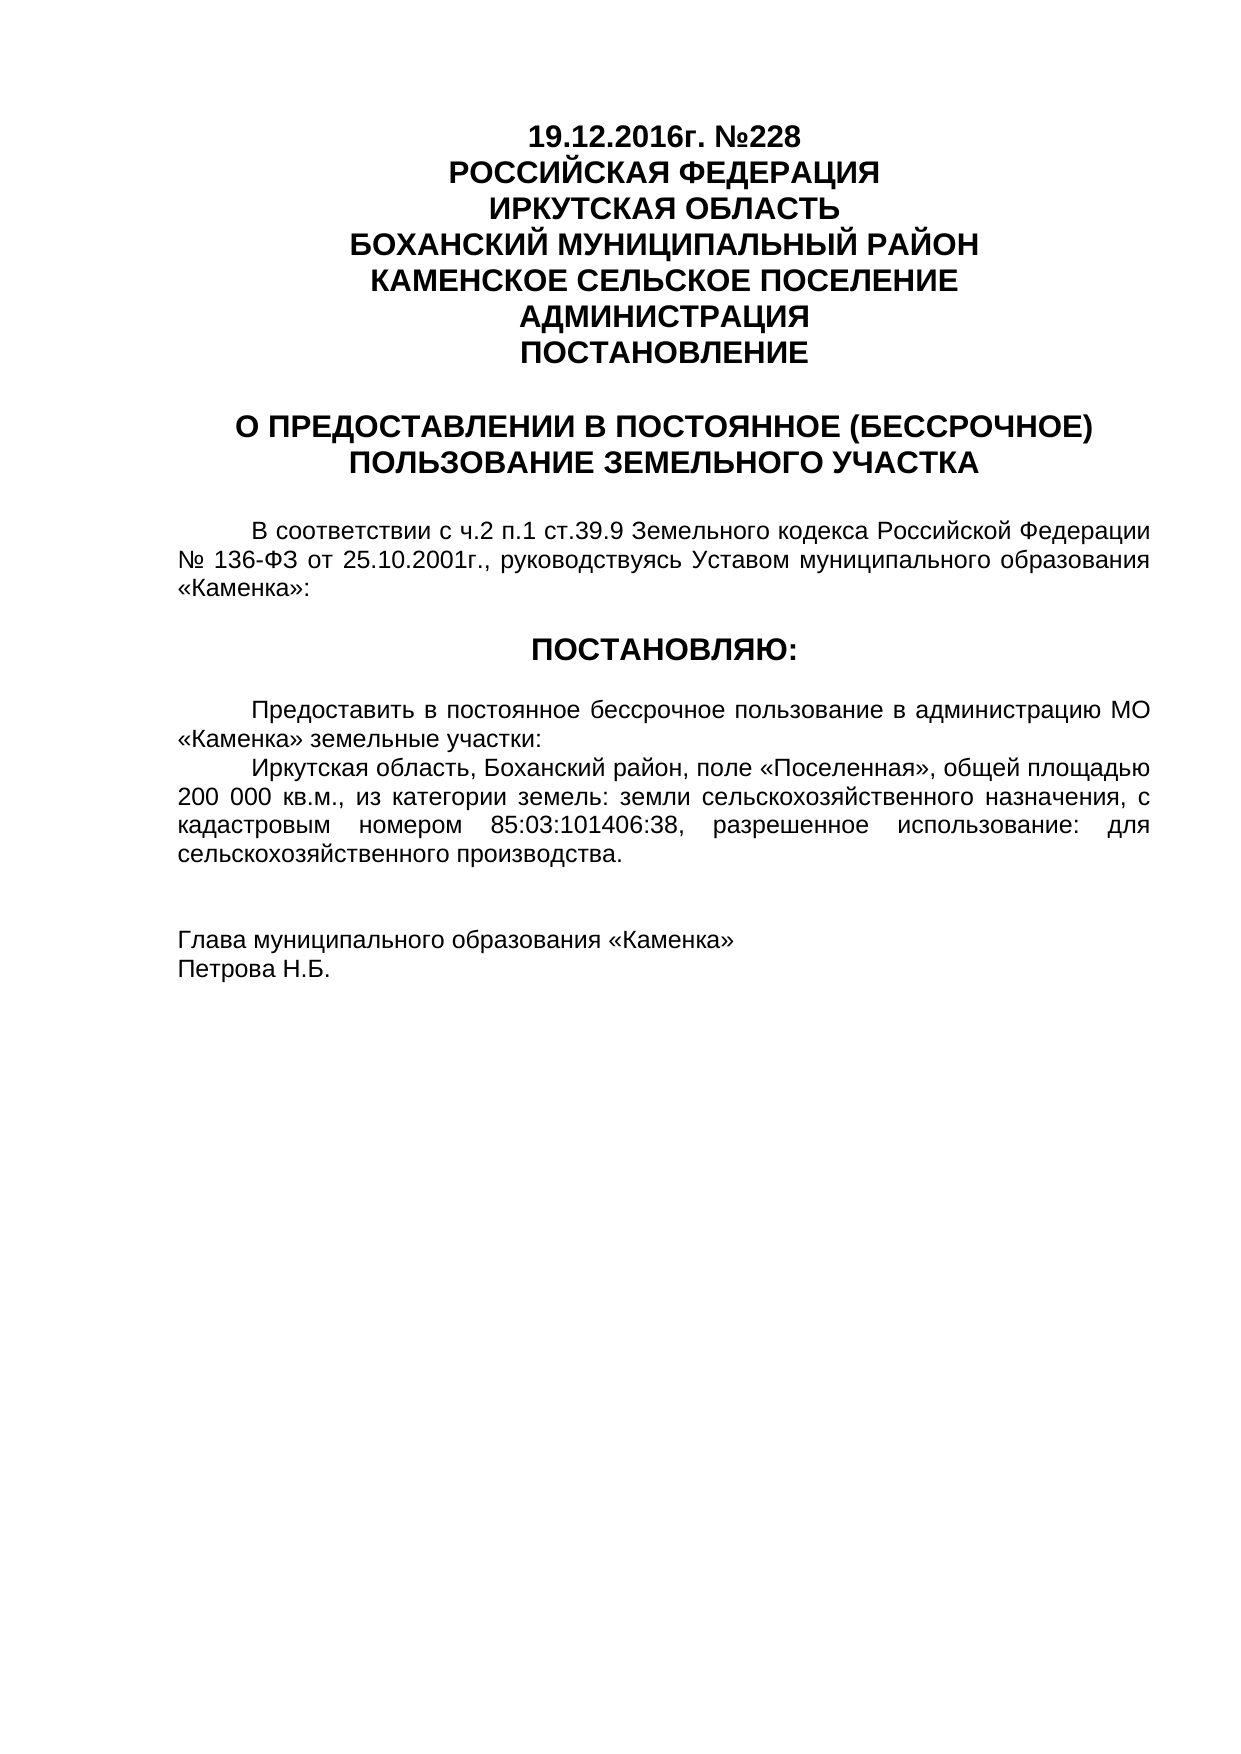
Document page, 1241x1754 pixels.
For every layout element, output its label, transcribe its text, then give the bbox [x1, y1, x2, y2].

text БОХАНСКИЙ МУНИЦИПАЛЬНЫЙ РАЙОН [177, 226, 1152, 262]
text ПОСТАНОВЛЯЮ: [177, 631, 1152, 667]
text ИРКУТСКАЯ ОБЛАСТЬ [177, 190, 1152, 226]
text В соответствии с ч.2 п.1 ст.39.9 Земельного кодекса Российской Федерации № 136-ФЗ от 25.10.2001г., руководствуясь Уставом муниципального образования «Каменка»: [177, 516, 1152, 602]
text Петрова Н.Б. [177, 954, 1152, 983]
text О ПРЕДОСТАВЛЕНИИ В ПОСТОЯННОЕ (БЕССРОЧНОЕ) ПОЛЬЗОВАНИЕ ЗЕМЕЛЬНОГО УЧАСТКА [177, 408, 1152, 480]
text АДМИНИСТРАЦИЯ [177, 298, 1152, 334]
text РОССИЙСКАЯ ФЕДЕРАЦИЯ [177, 154, 1152, 190]
text 19.12.2016г. №228 [177, 118, 1152, 154]
text Предоставить в постоянное бессрочное пользование в администрацию МО «Каменка» земельные участки: [177, 696, 1152, 753]
text Глава муниципального образования «Каменка» [177, 926, 1152, 954]
text ПОСТАНОВЛЕНИЕ [177, 334, 1152, 370]
text КАМЕНСКОЕ СЕЛЬСКОЕ ПОСЕЛЕНИЕ [177, 262, 1152, 298]
text Иркутская область, Боханский район, поле «Поселенная», общей площадью 200 000 кв.м., из категории земель: земли сельскохозяйственного назначения, с кадастровым номером 85:03:101406:38, разрешенное использование: для сельскохозяйственного производства. [177, 753, 1152, 868]
